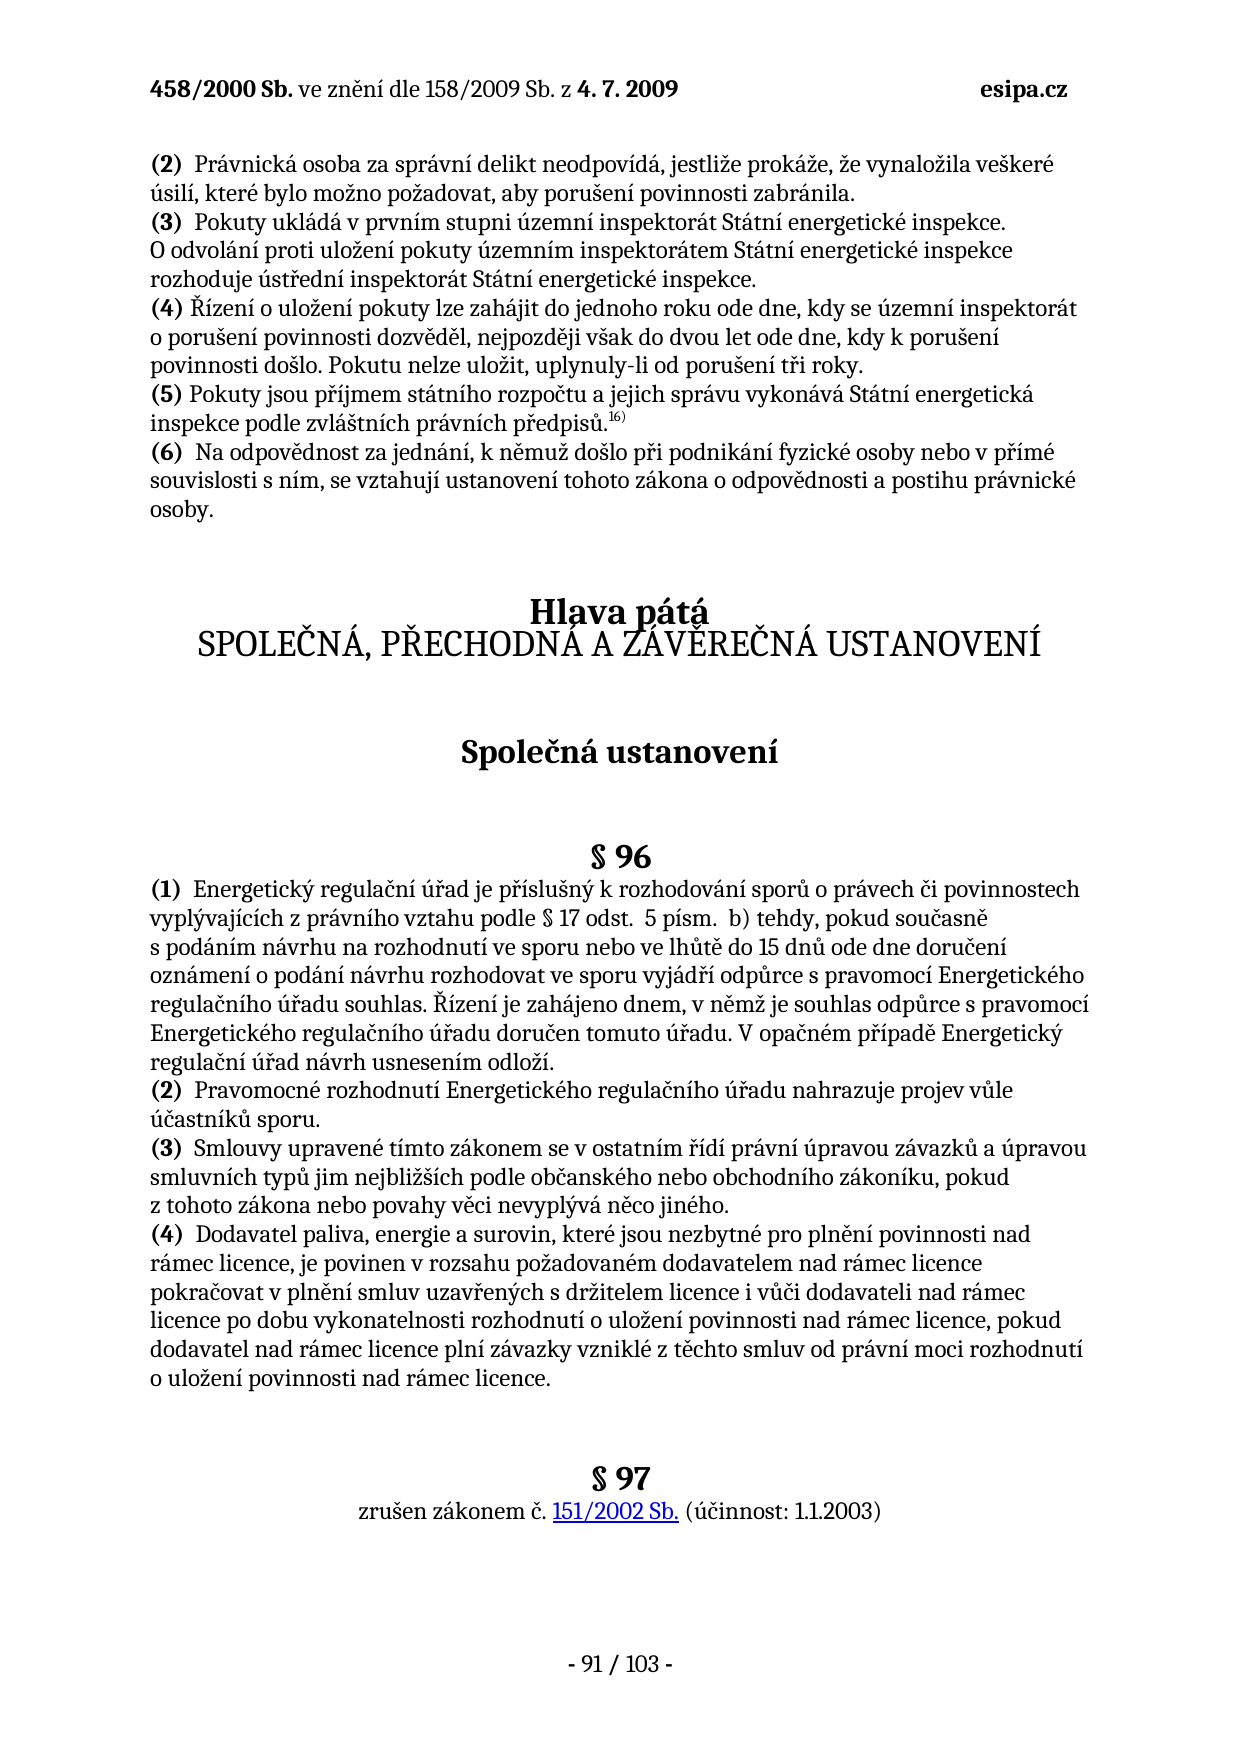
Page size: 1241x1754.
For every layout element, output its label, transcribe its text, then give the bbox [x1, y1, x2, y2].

text (5) Pokuty jsou příjmem státního rozpočtu a jejich správu vykonává Státní energetická inspekce podle zvláštních právních předpisů.16) [150, 380, 1090, 437]
subtitle Hlava pátá -Společná, přechodná a závěrečná ustanovení [150, 597, 1090, 666]
text (3) Pokuty ukládá v prvním stupni územní inspektorát Státní energetické inspekce. O odvolání proti uložení pokuty územním inspektorátem Státní energetické inspekce rozhoduje ústřední inspektorát Státní energetické inspekce. [150, 207, 1090, 294]
text (6) Na odpovědnost za jednání, k němuž došlo při podnikání fyzické osoby nebo v přímé souvislosti s ním, se vztahují ustanovení tohoto zákona o odpovědnosti a postihu právnické osoby. [150, 437, 1090, 524]
text (4) Řízení o uložení pokuty lze zahájit do jednoho roku ode dne, kdy se územní inspektorát o porušení povinnosti dozvěděl, nejpozději však do dvou let ode dne, kdy k porušení povinnosti došlo. Pokutu nelze uložit, uplynuly-li od porušení tři roky. [150, 294, 1090, 380]
text zrušen zákonem č. 151/2002 Sb. (účinnost: 1.1.2003) [150, 1497, 1090, 1526]
text (1) Energetický regulační úřad je příslušný k rozhodování sporů o právech či povinnostech vyplývajících z právního vztahu podle § 17 odst. 5 písm. b) tehdy, pokud současně s podáním návrhu na rozhodnutí ve sporu nebo ve lhůtě do 15 dnů ode dne doručení oznámení o podání návrhu rozhodovat ve sporu vyjádří odpůrce s pravomocí Energetického regulačního úřadu souhlas. Řízení je zahájeno dnem, v němž je souhlas odpůrce s pravomocí Energetického regulačního úřadu doručen tomuto úřadu. V opačném případě Energetický regulační úřad návrh usnesením odloží. [150, 875, 1090, 1076]
subtitle § 97 [150, 1465, 1090, 1497]
text (2) Pravomocné rozhodnutí Energetického regulačního úřadu nahrazuje projev vůle účastníků sporu. [150, 1076, 1090, 1134]
text (2) Právnická osoba za správní delikt neodpovídá, jestliže prokáže, že vynaložila veškeré úsilí, které bylo možno požadovat, aby porušení povinnosti zabránila. [150, 150, 1090, 207]
text (4) Dodavatel paliva, energie a surovin, které jsou nezbytné pro plnění povinnosti nad rámec licence, je povinen v rozsahu požadovaném dodavatelem nad rámec licence pokračovat v plnění smluv uzavřených s držitelem licence i vůči dodavateli nad rámec licence po dobu vykonatelnosti rozhodnutí o uložení povinnosti nad rámec licence, pokud dodavatel nad rámec licence plní závazky vzniklé z těchto smluv od právní moci rozhodnutí o uložení povinnosti nad rámec licence. [150, 1220, 1090, 1392]
text (3) Smlouvy upravené tímto zákonem se v ostatním řídí právní úpravou závazků a úpravou smluvních typů jim nejbližších podle občanského nebo obchodního zákoníku, pokud z tohoto zákona nebo povahy věci nevyplývá něco jiného. [150, 1134, 1090, 1220]
subtitle Společná ustanovení [150, 739, 1090, 770]
subtitle § 96 [150, 843, 1090, 875]
